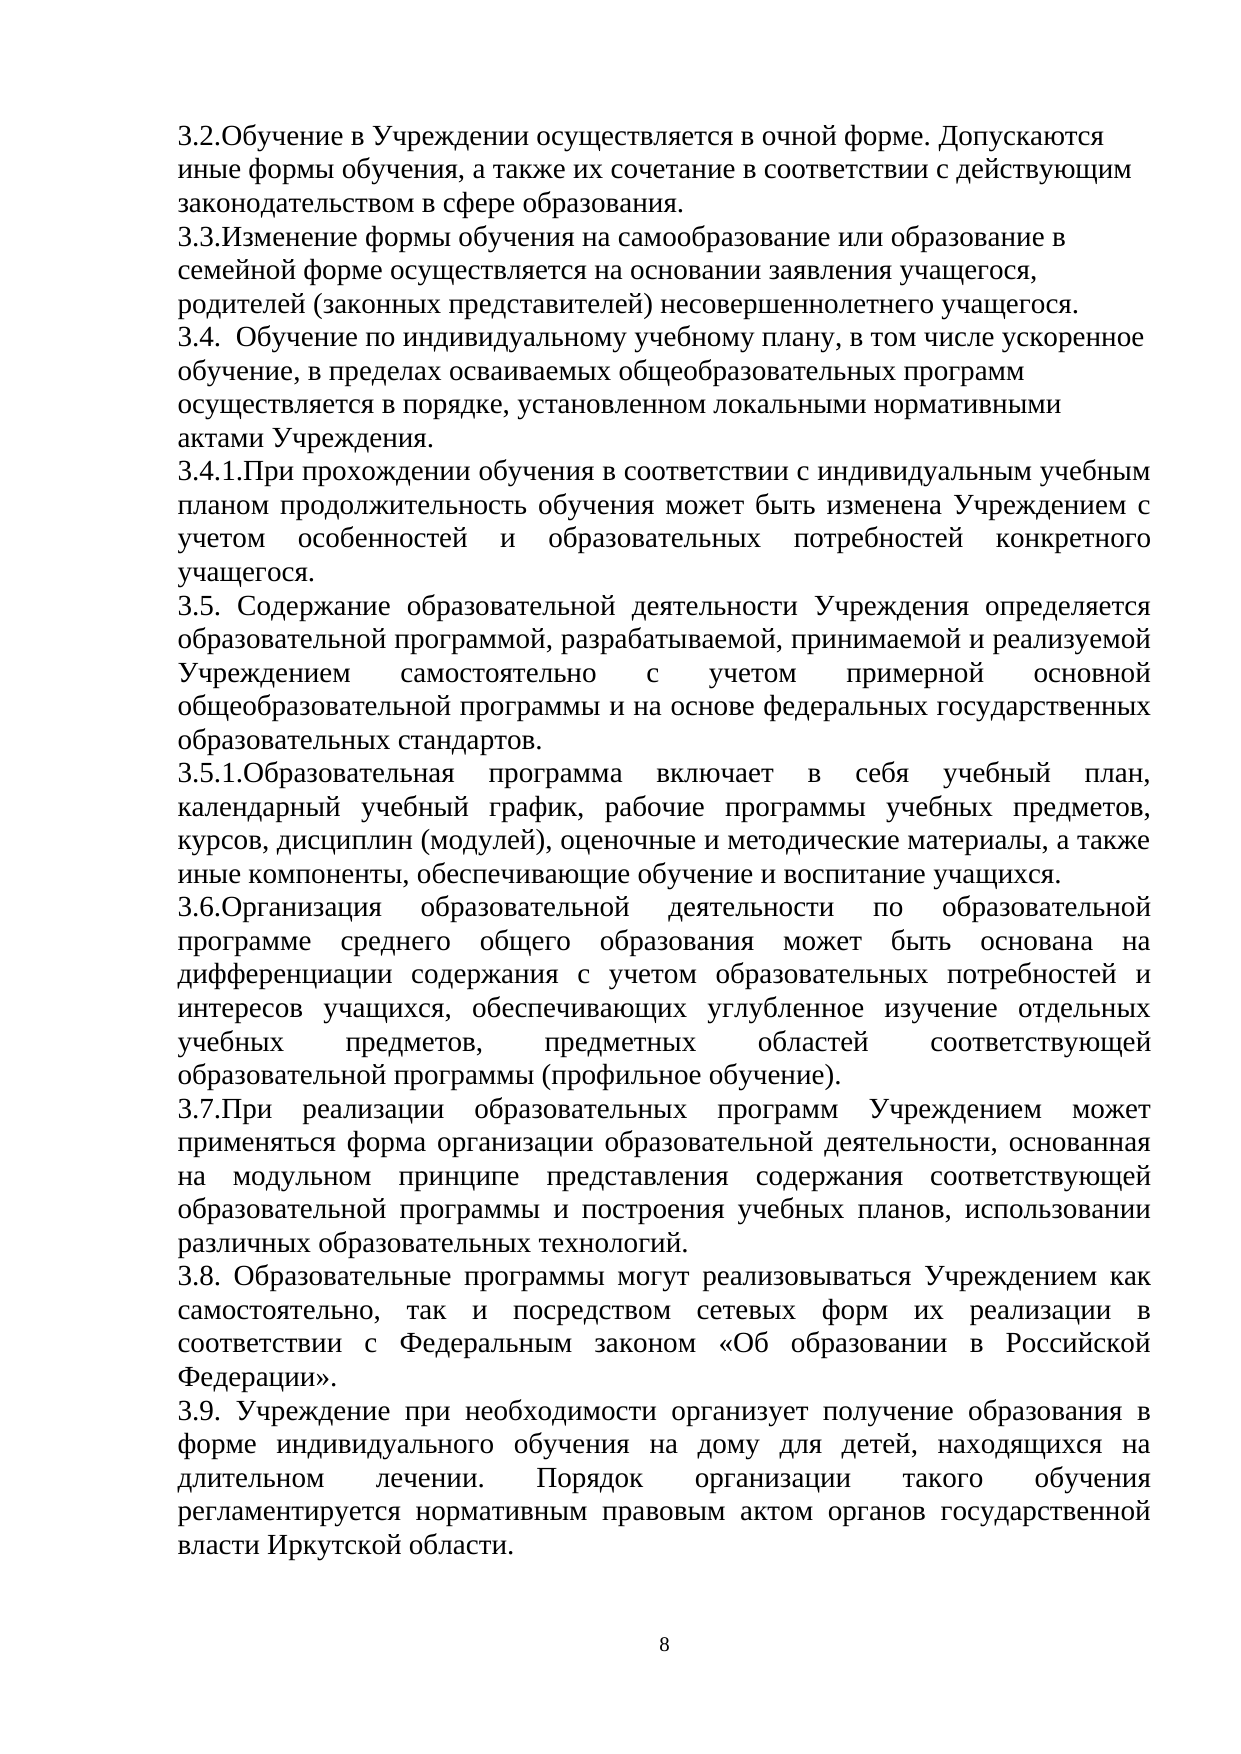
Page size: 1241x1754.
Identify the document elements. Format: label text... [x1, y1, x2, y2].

text 3.5. Содержание образовательной деятельности Учреждения определяется образовательной программой, разрабатываемой, принимаемой и реализуемой Учреждением самостоятельно с учетом примерной основной общеобразовательной программы и на основе федеральных государственных образовательных стандартов. [177, 588, 1152, 755]
text 3.4.1.При прохождении обучения в соответствии с индивидуальным учебным планом продолжительность обучения может быть изменена Учреждением с учетом особенностей и образовательных потребностей конкретного учащегося. [177, 453, 1152, 588]
text 3.6.Организация образовательной деятельности по образовательной программе среднего общего образования может быть основана на дифференциации содержания с учетом образовательных потребностей и интересов учащихся, обеспечивающих углубленное изучение отдельных учебных предметов, предметных областей соответствующей образовательной программы (профильное обучение). [177, 889, 1152, 1091]
text 3.8. Образовательные программы могут реализовываться Учреждением как самостоятельно, так и посредством сетевых форм их реализации в соответствии с Федеральным законом «Об образовании в Российской Федерации». [177, 1258, 1152, 1393]
text 3.2.Обучение в Учреждении осуществляется в очной форме. Допускаются иные формы обучения, а также их сочетание в соответствии с действующим законодательством в сфере образования. [177, 118, 1152, 219]
text 3.4. Обучение по индивидуальному учебному плану, в том числе ускоренное обучение, в пределах осваиваемых общеобразовательных программ осуществляется в порядке, установленном локальными нормативными актами Учреждения. [177, 319, 1152, 453]
text 3.9. Учреждение при необходимости организует получение образования в форме индивидуального обучения на дому для детей, находящихся на длительном лечении. Порядок организации такого обучения регламентируется нормативным правовым актом органов государственной власти Иркутской области. [177, 1393, 1152, 1560]
list 3.3.Изменение формы обучения на самообразование или образование в семейной форме осуществляется на основании заявления учащегося, родителей (законных представителей) несовершеннолетнего учащегося. [177, 219, 1152, 319]
text 3.7.При реализации образовательных программ Учреждением может применяться форма организации образовательной деятельности, основанная на модульном принципе представления содержания соответствующей образовательной программы и построения учебных планов, использовании различных образовательных технологий. [177, 1091, 1152, 1258]
text 3.5.1.Образовательная программа включает в себя учебный план, календарный учебный график, рабочие программы учебных предметов, курсов, дисциплин (модулей), оценочные и методические материалы, а также иные компоненты, обеспечивающие обучение и воспитание учащихся. [177, 755, 1152, 889]
